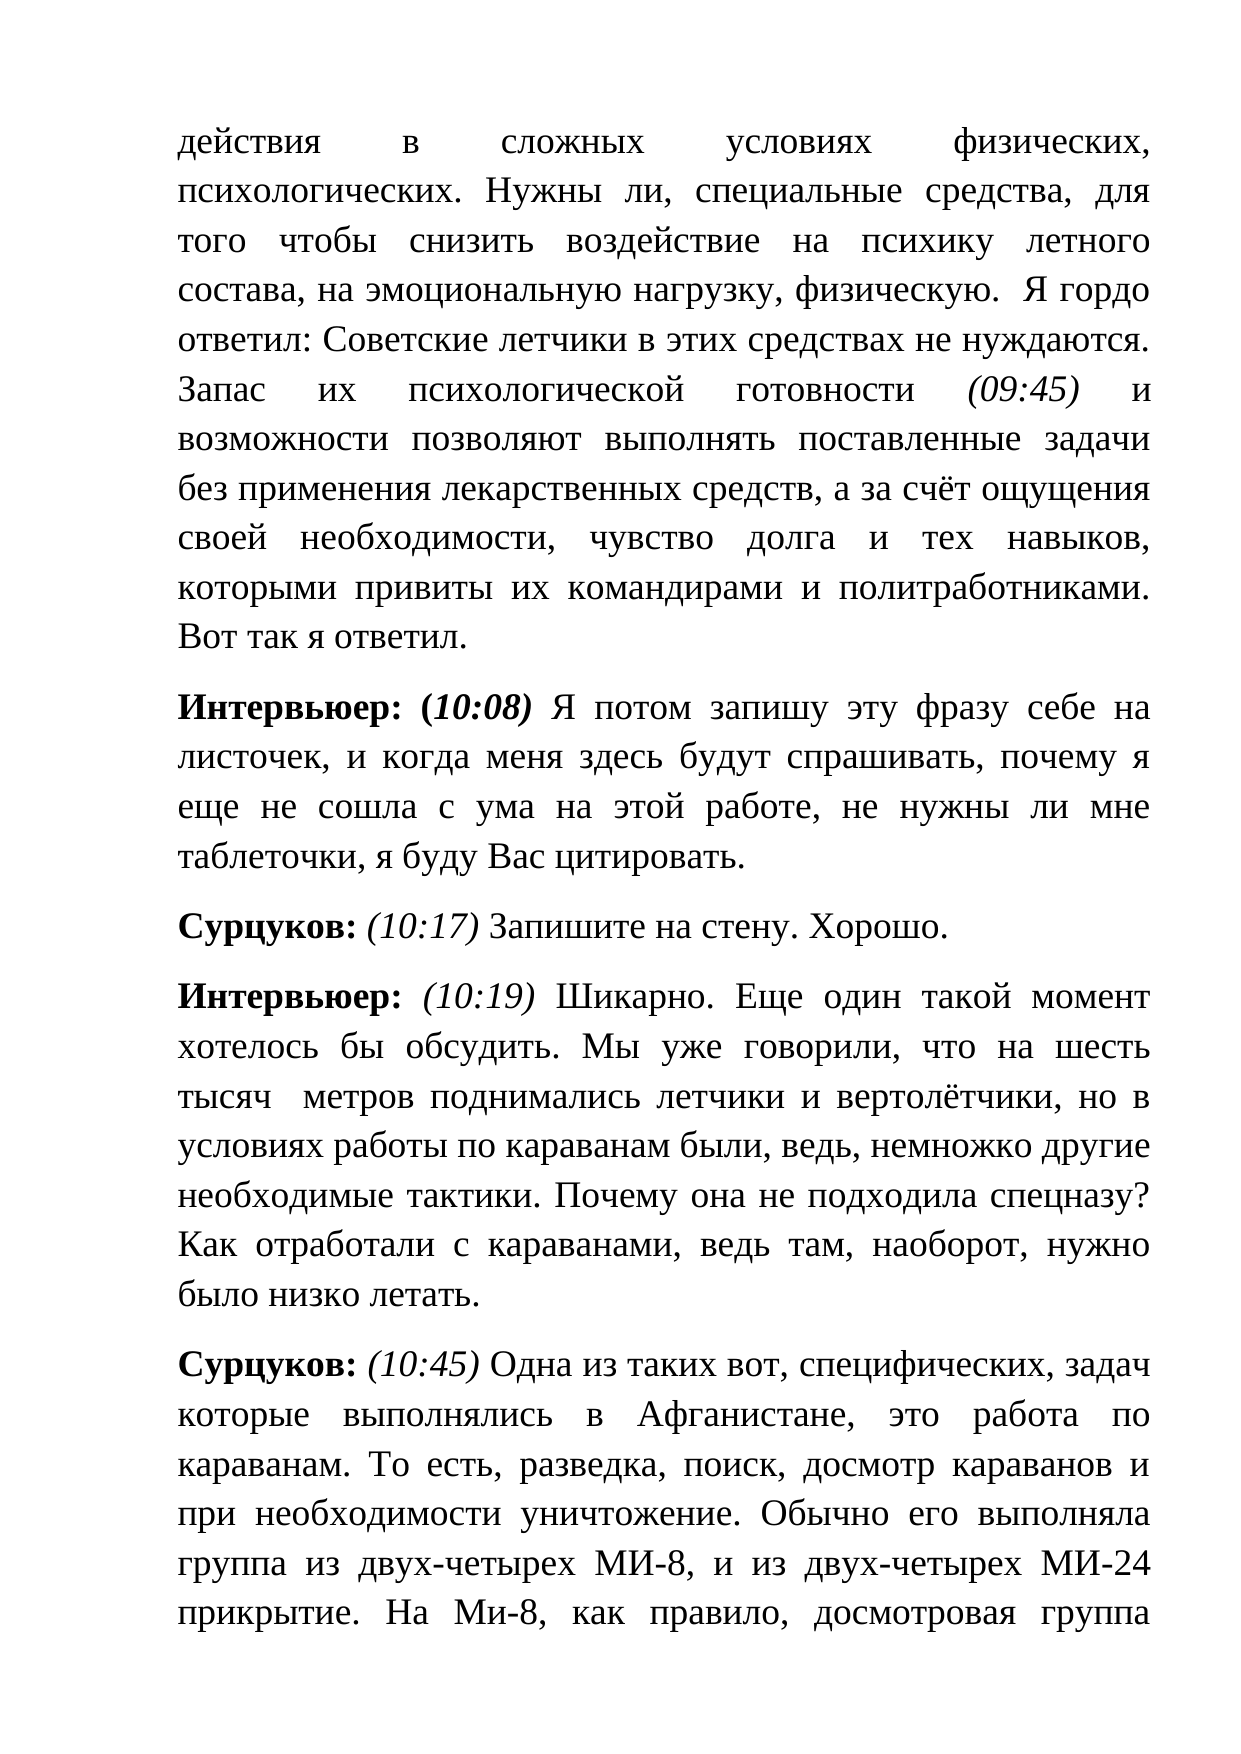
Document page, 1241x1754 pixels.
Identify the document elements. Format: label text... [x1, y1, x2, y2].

text Интервьюер: (10:19) Шикарно. Еще один такой момент хотелось бы обсудить. Мы уже говорили, что на шесть тысяч метров поднимались летчики и вертолётчики, но в условиях работы по караванам были, ведь, немножко другие необходимые тактики. Почему она не подходила спецназу? Как отработали с караванами, ведь там, наоборот, нужно было низко летать. [177, 974, 1152, 1314]
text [177, 1342, 1152, 1633]
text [177, 118, 1152, 657]
text Сурцуков: (10:17) Запишите на стену. Хорошо. [177, 903, 1152, 947]
text Интервьюер: (10:08) Я потом запишу эту фразу себе на листочек, и когда меня здесь будут спрашивать, почему я еще не сошла с ума на этой работе, не нужны ли мне таблеточки, я буду Вас цитировать. [177, 684, 1152, 876]
